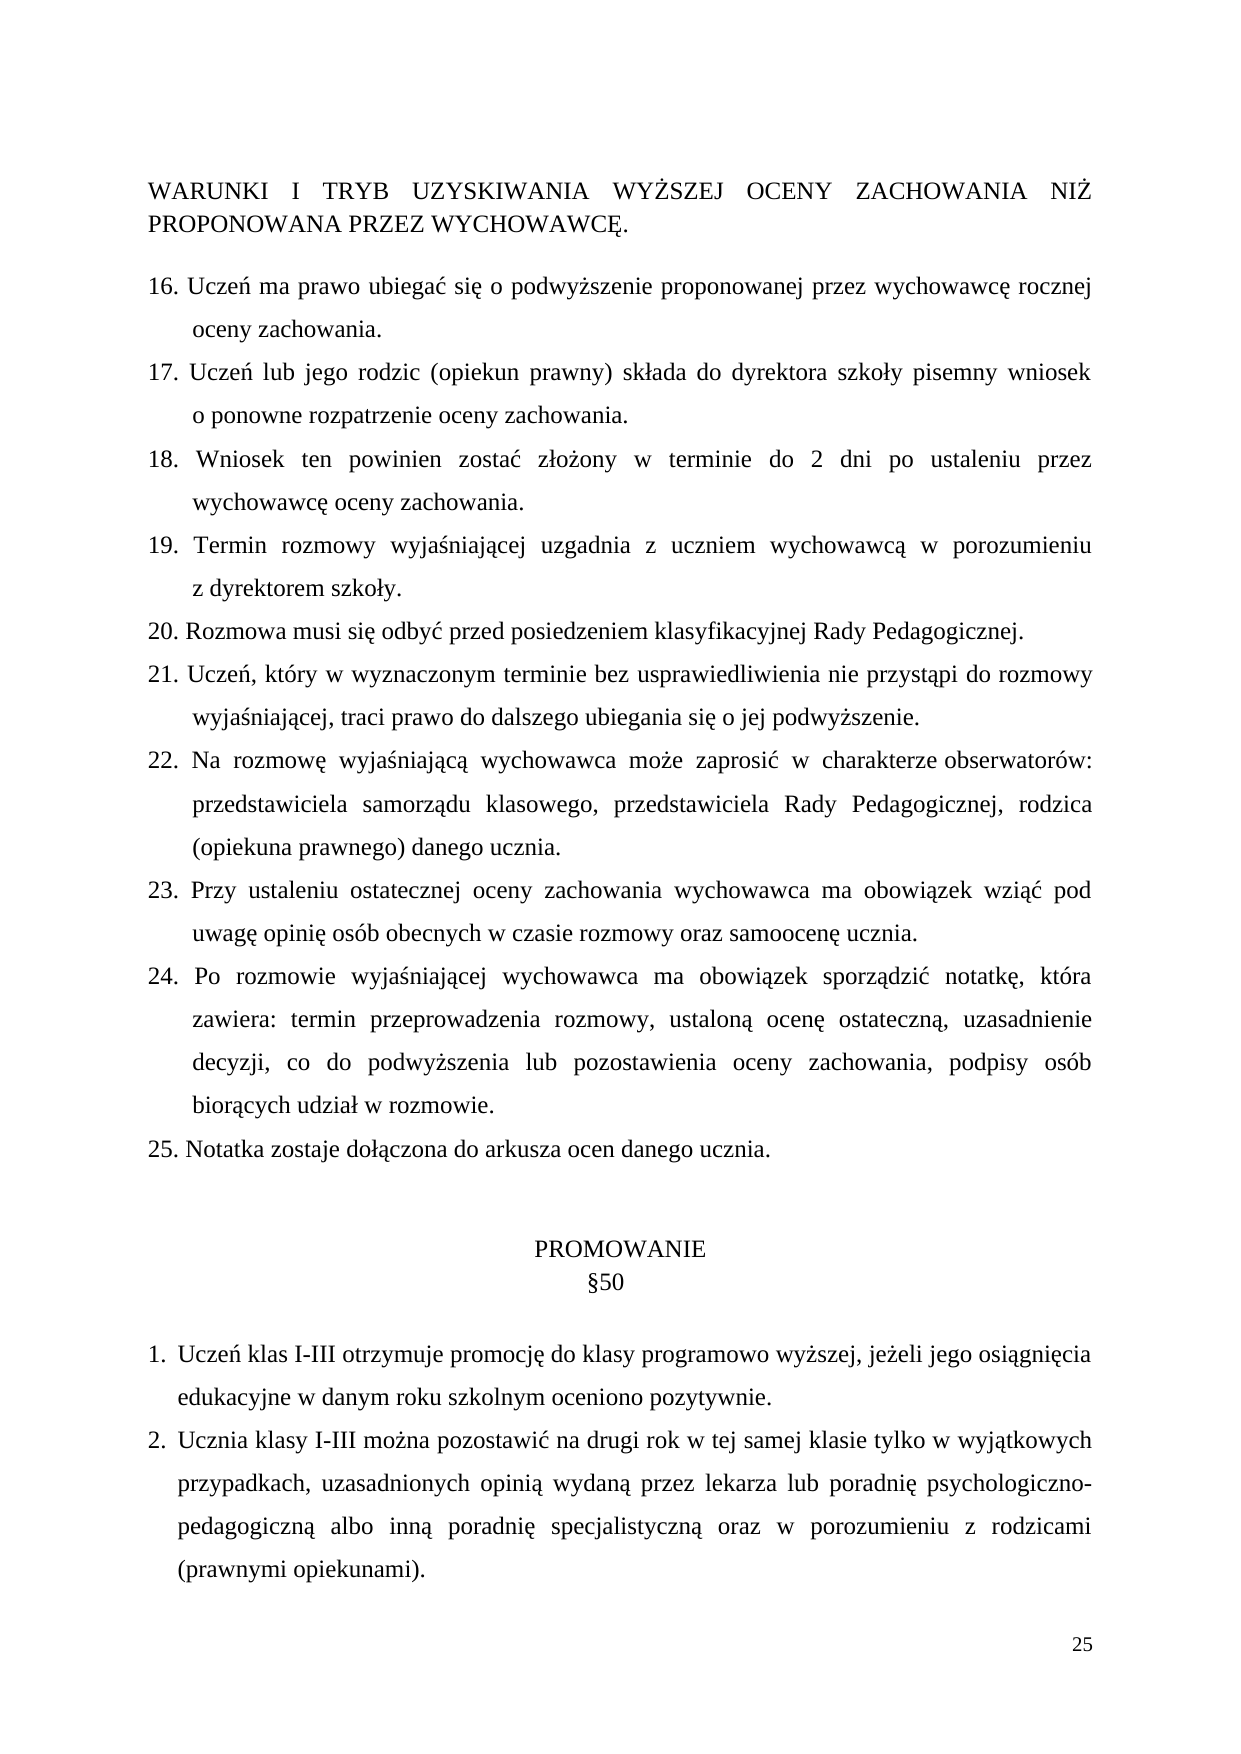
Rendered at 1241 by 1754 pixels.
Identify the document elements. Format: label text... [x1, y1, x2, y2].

text 16. Uczeń ma prawo ubiegać się o podwyższenie proponowanej przez wychowawcę rocznej oceny zachowania. [148, 271, 1093, 343]
text 18. Wniosek ten powinien zostać złożony w terminie do 2 dni po ustaleniu przez wychowawcę oceny zachowania. [148, 444, 1093, 516]
text 24. Po rozmowie wyjaśniającej wychowawca ma obowiązek sporządzić notatkę, która zawiera: termin przeprowadzenia rozmowy, ustaloną ocenę ostateczną, uzasadnienie decyzji, co do podwyższenia lub pozostawienia oceny zachowania, podpisy osób biorących udział w rozmowie. [148, 961, 1093, 1119]
text PROMOWANIE [148, 1234, 1093, 1263]
text WARUNKI I TRYB UZYSKIWANIA WYŻSZEJ OCENY ZACHOWANIA NIŻ PROPONOWANA PRZEZ WYCHOWAWCĘ. [148, 176, 1093, 238]
text 21. Uczeń, który w wyznaczonym terminie bez usprawiedliwienia nie przystąpi do rozmowy wyjaśniającej, traci prawo do dalszego ubiegania się o jej podwyższenie. [148, 659, 1093, 731]
text §50 [118, 1267, 1093, 1296]
list Uczeń klas I-III otrzymuje promocję do klasy programowo wyższej, jeżeli jego osiągnięcia edukacyjne w danym roku szkolnym oceniono pozytywnie. [148, 1339, 1093, 1411]
text 22. Na rozmowę wyjaśniającą wychowawca może zaprosić w charakterze obserwatorów: przedstawiciela samorządu klasowego, przedstawiciela Rady Pedagogicznej, rodzica (opiekuna prawnego) danego ucznia. [148, 746, 1093, 861]
text 23. Przy ustaleniu ostatecznej oceny zachowania wychowawca ma obowiązek wziąć pod uwagę opinię osób obecnych w czasie rozmowy oraz samoocenę ucznia. [148, 875, 1093, 947]
list Ucznia klasy I-III można pozostawić na drugi rok w tej samej klasie tylko w wyjątkowych przypadkach, uzasadnionych opinią wydaną przez lekarza lub poradnię psychologiczno-pedagogiczną albo inną poradnię specjalistyczną oraz w porozumieniu z rodzicami (prawnymi opiekunami). [148, 1425, 1093, 1583]
text 20. Rozmowa musi się odbyć przed posiedzeniem klasyfikacyjnej Rady Pedagogicznej. [148, 616, 1093, 645]
text 19. Termin rozmowy wyjaśniającej uzgadnia z uczniem wychowawcą w porozumieniu z dyrektorem szkoły. [148, 530, 1093, 602]
text 25. Notatka zostaje dołączona do arkusza ocen danego ucznia. [148, 1134, 1093, 1162]
text 17. Uczeń lub jego rodzic (opiekun prawny) składa do dyrektora szkoły pisemny wniosek o ponowne rozpatrzenie oceny zachowania. [148, 357, 1093, 429]
